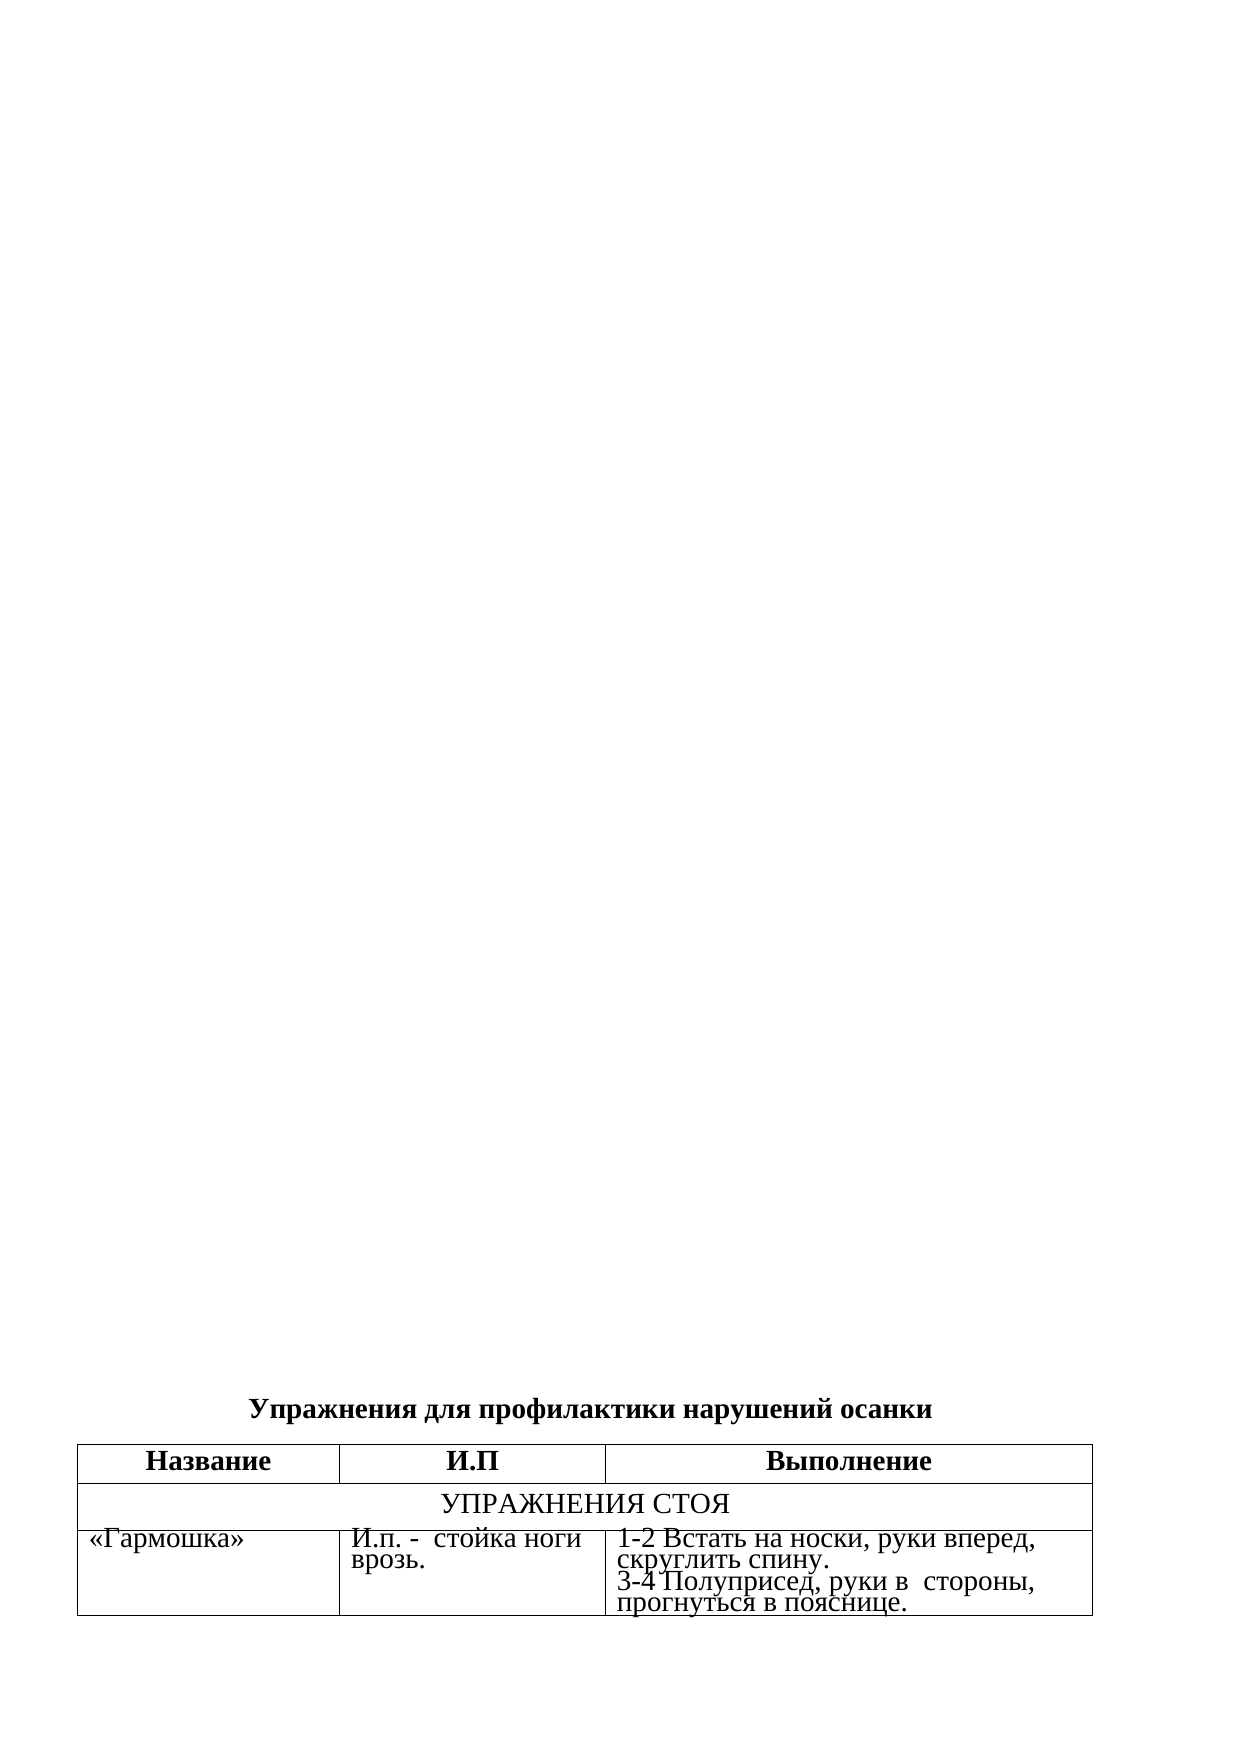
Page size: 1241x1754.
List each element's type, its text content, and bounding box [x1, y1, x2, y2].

table_header И.П [340, 1445, 605, 1483]
table_cell УПРАЖНЕНИЯ СТОЯ [78, 1484, 1092, 1530]
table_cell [340, 1531, 605, 1615]
table_header Название [78, 1445, 339, 1483]
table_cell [606, 1531, 1092, 1615]
table_header Выполнение [606, 1445, 1092, 1483]
text Упражнения для профилактики нарушений осанки [538, 1402, 1092, 1423]
table_cell «Гармошка» [78, 1531, 339, 1615]
text Упражнения для профилактики нарушений осанки [88, 1402, 534, 1423]
